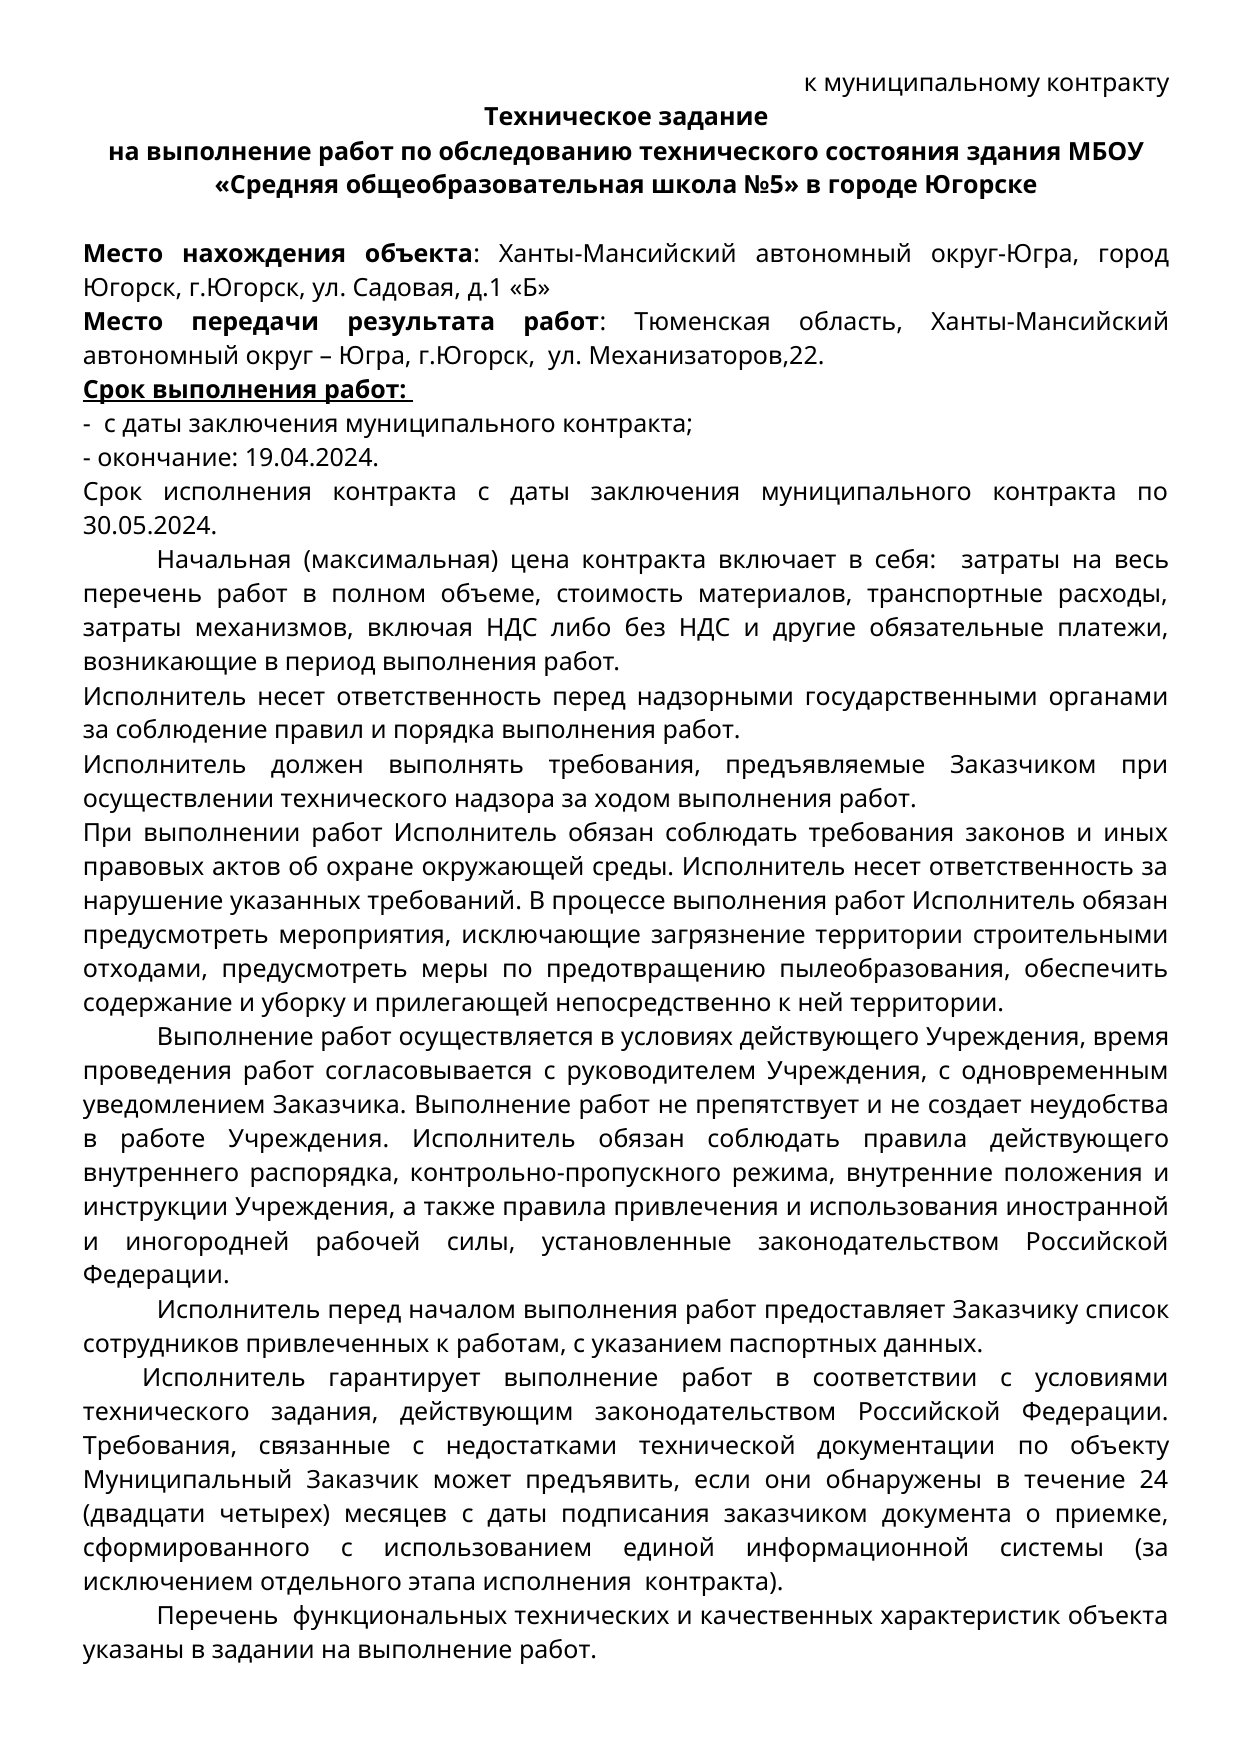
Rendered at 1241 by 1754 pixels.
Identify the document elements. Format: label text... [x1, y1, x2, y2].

text При выполнении работ Исполнитель обязан соблюдать требования законов и иных правовых актов об охране окружающей среды. Исполнитель несет ответственность за нарушение указанных требований. В процессе выполнения работ Исполнитель обязан предусмотреть мероприятия, исключающие загрязнение территории строительными отходами, предусмотреть меры по предотвращению пылеобразования, обеспечить содержание и уборку и прилегающей непосредственно к ней территории. [83, 814, 1169, 1019]
text Срок выполнения работ: [83, 372, 1169, 406]
text Исполнитель перед началом выполнения работ предоставляет Заказчику список сотрудников привлеченных к работам, с указанием паспортных данных. [83, 1291, 1169, 1359]
text Место передачи результата работ: Тюменская область, Ханты-Мансийский автономный округ – Югра, г.Югорск, ул. Механизаторов,22. [83, 303, 1169, 372]
text Техническое задание [83, 99, 1169, 133]
text Срок исполнения контракта с даты заключения муниципального контракта по 30.05.2024. [83, 474, 1169, 542]
text Исполнитель должен выполнять требования, предъявляемые Заказчиком при осуществлении технического надзора за ходом выполнения работ. [83, 746, 1169, 814]
text на выполнение работ по обследованию технического состояния здания МБОУ «Средняя общеобразовательная школа №5» в городе Югорске [83, 133, 1169, 201]
text к муниципальному контракту [83, 65, 1169, 99]
text Исполнитель гарантирует выполнение работ в соответствии с условиями технического задания, действующим законодательством Российской Федерации. Требования, связанные с недостатками технической документации по объекту Муниципальный Заказчик может предъявить, если они обнаружены в течение 24 (двадцати четырех) месяцев с даты подписания заказчиком документа о приемке, сформированного с использованием единой информационной системы (за исключением отдельного этапа исполнения контракта). [83, 1359, 1169, 1462]
text Место нахождения объекта: Ханты-Мансийский автономный округ-Югра, город Югорск, г.Югорск, ул. Садовая, д.1 «Б» [83, 235, 1169, 303]
text Выполнение работ осуществляется в условиях действующего Учреждения, время проведения работ согласовывается с руководителем Учреждения, с одновременным уведомлением Заказчика. Выполнение работ не препятствует и не создает неудобства в работе Учреждения. Исполнитель обязан соблюдать правила действующего внутреннего распорядка, контрольно-пропускного режима, внутренние положения и инструкции Учреждения, а также правила привлечения и использования иностранной и иногородней рабочей силы, установленные законодательством Российской Федерации. [83, 1019, 1169, 1291]
text - с даты заключения муниципального контракта; [83, 406, 1169, 440]
list Начальная (максимальная) цена контракта включает в себя: затраты на весь перечень работ в полном объеме, стоимость материалов, транспортные расходы, затраты механизмов, включая НДС либо без НДС и другие обязательные платежи, возникающие в период выполнения работ. [83, 542, 1169, 678]
text Перечень функциональных технических и качественных характеристик объекта указаны в задании на выполнение работ. [83, 1598, 1169, 1666]
text Исполнитель гарантирует выполнение работ в соответствии с условиями технического задания, действующим законодательством Российской Федерации. Требования, связанные с недостатками технической документации по объекту Муниципальный Заказчик может предъявить, если они обнаружены в течение 24 (двадцати четырех) месяцев с даты подписания заказчиком документа о приемке, сформированного с использованием единой информационной системы (за исключением отдельного этапа исполнения контракта). [83, 1496, 1169, 1598]
text Исполнитель несет ответственность перед надзорными государственными органами за соблюдение правил и порядка выполнения работ. [83, 678, 1169, 746]
text - окончание: 19.04.2024. [83, 440, 1169, 474]
